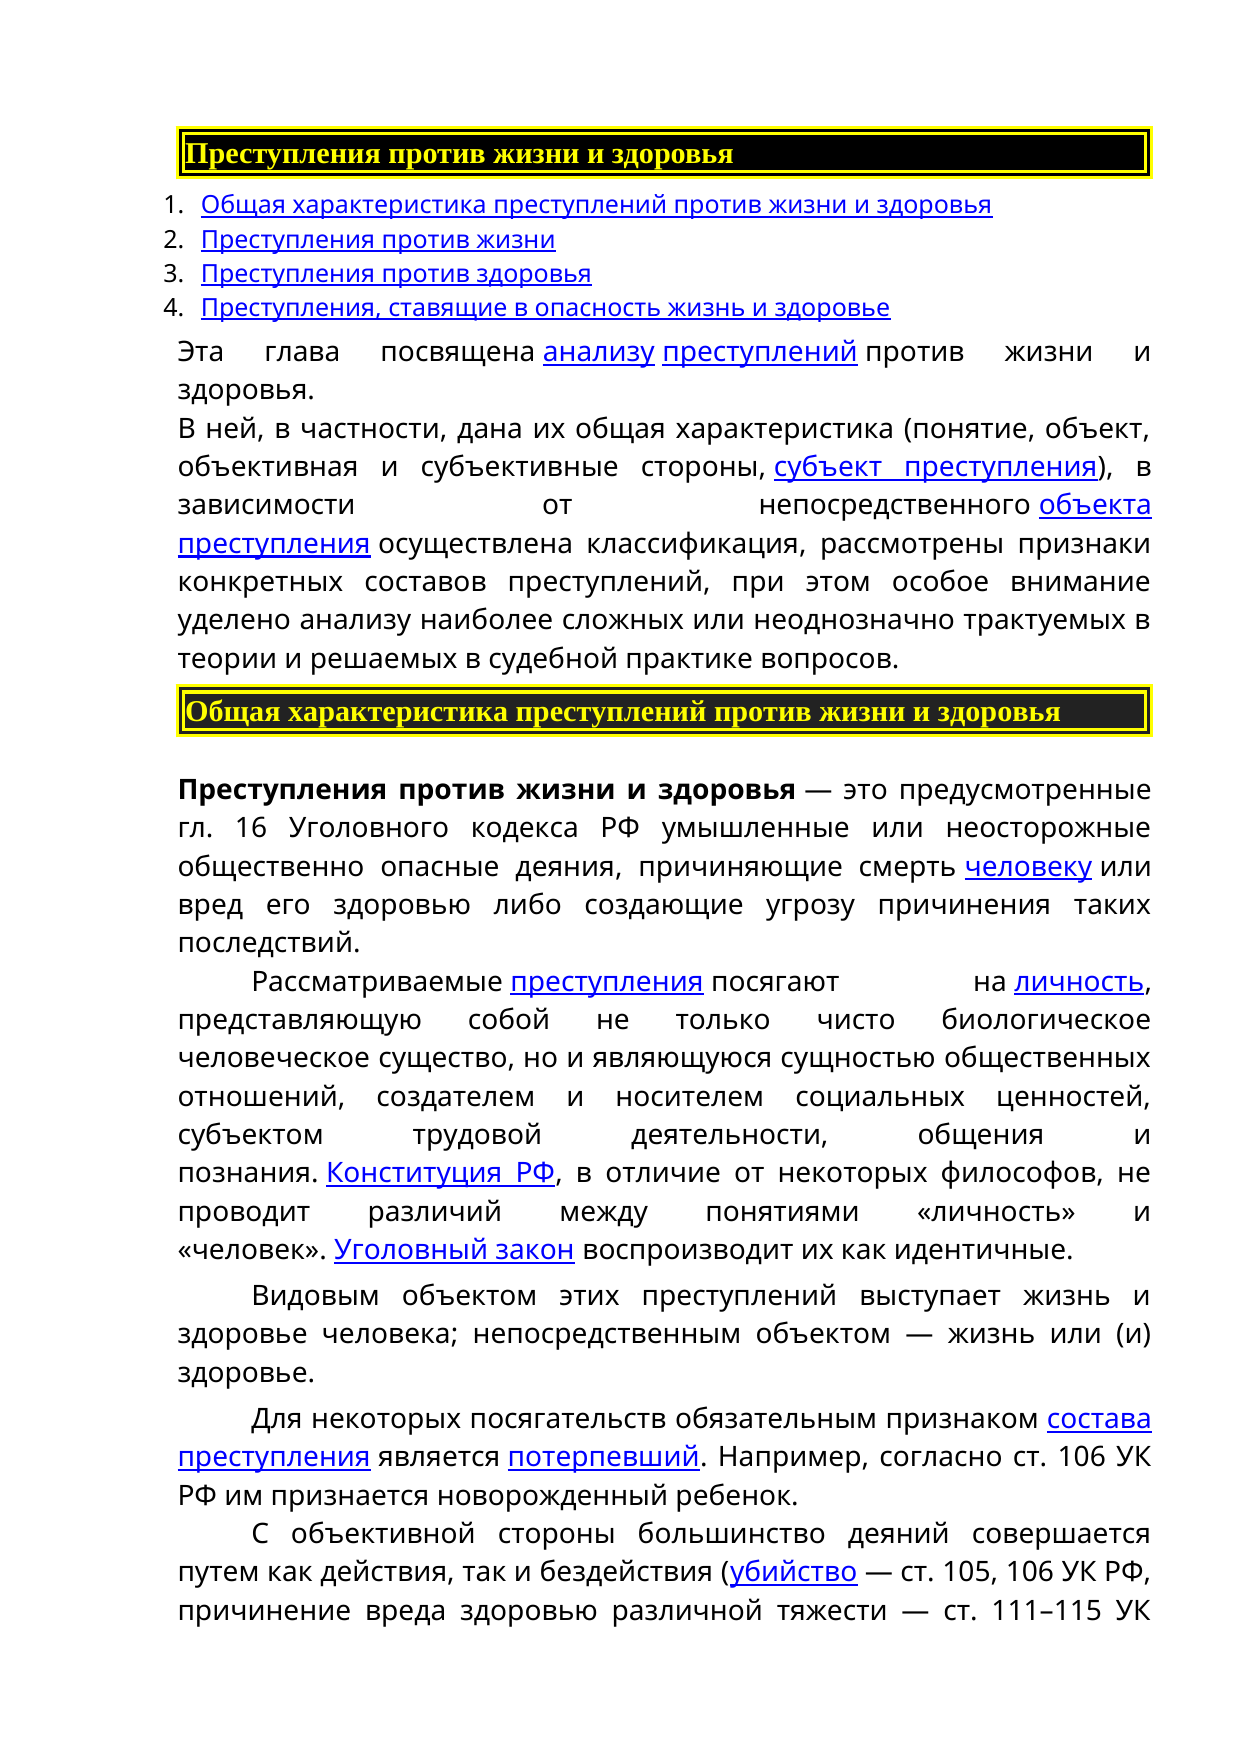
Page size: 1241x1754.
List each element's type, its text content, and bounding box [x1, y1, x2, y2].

text Эта глава посвящена анализу преступлений против жизни и здоровья. [177, 331, 1152, 408]
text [177, 1513, 1152, 1628]
text Преступления против жизни и здоровья [179, 129, 1150, 176]
list Преступления, ставящие в опасность жизнь и здоровье [163, 289, 1152, 323]
list Общая характеристика преступлений против жизни и здоровья [163, 187, 1152, 221]
text Преступления против жизни и здоровья — это предусмотренные гл. 16 Уголовного кодекса РФ умышленные или неосторожные общественно опасные деяния, причиняющие смерть человеку или вред его здоровью либо создающие угрозу причинения таких последствий. [177, 769, 1152, 961]
text Видовым объектом этих преступлений выступает жизнь и здоровье человека; непосредственным объектом — жизнь или (и) здоровье. [177, 1275, 1152, 1390]
text В ней, в частности, дана их общая характеристика (понятие, объект, объективная и субъективные стороны, субъект преступления), в зависимости от непосредственного объекта преступления осуществлена классификация, рассмотрены признаки конкретных составов преступлений, при этом особое внимание уделено анализу наиболее сложных или неоднозначно трактуемых в теории и решаемых в судебной практике вопросов. [177, 408, 1152, 676]
text Общая характеристика преступлений против жизни и здоровья [179, 687, 1150, 734]
text Для некоторых посягательств обязательным признаком состава преступления является потерпевший. Например, согласно ст. 106 УК РФ им признается новорожденный ребенок. [177, 1398, 1152, 1513]
list Преступления против жизни [163, 221, 1152, 255]
list Преступления против здоровья [163, 255, 1152, 289]
text Рассматриваемые преступления посягают на личность, представляющую собой не только чисто биологическое человеческое существо, но и являющуюся сущностью общественных отношений, создателем и носителем социальных ценностей, субъектом трудовой деятельности, общения и познания. Конституция РФ, в отличие от некоторых философов, не проводит различий между понятиями «личность» и «человек». Уголовный закон воспроизводит их как идентичные. [177, 961, 1152, 1268]
